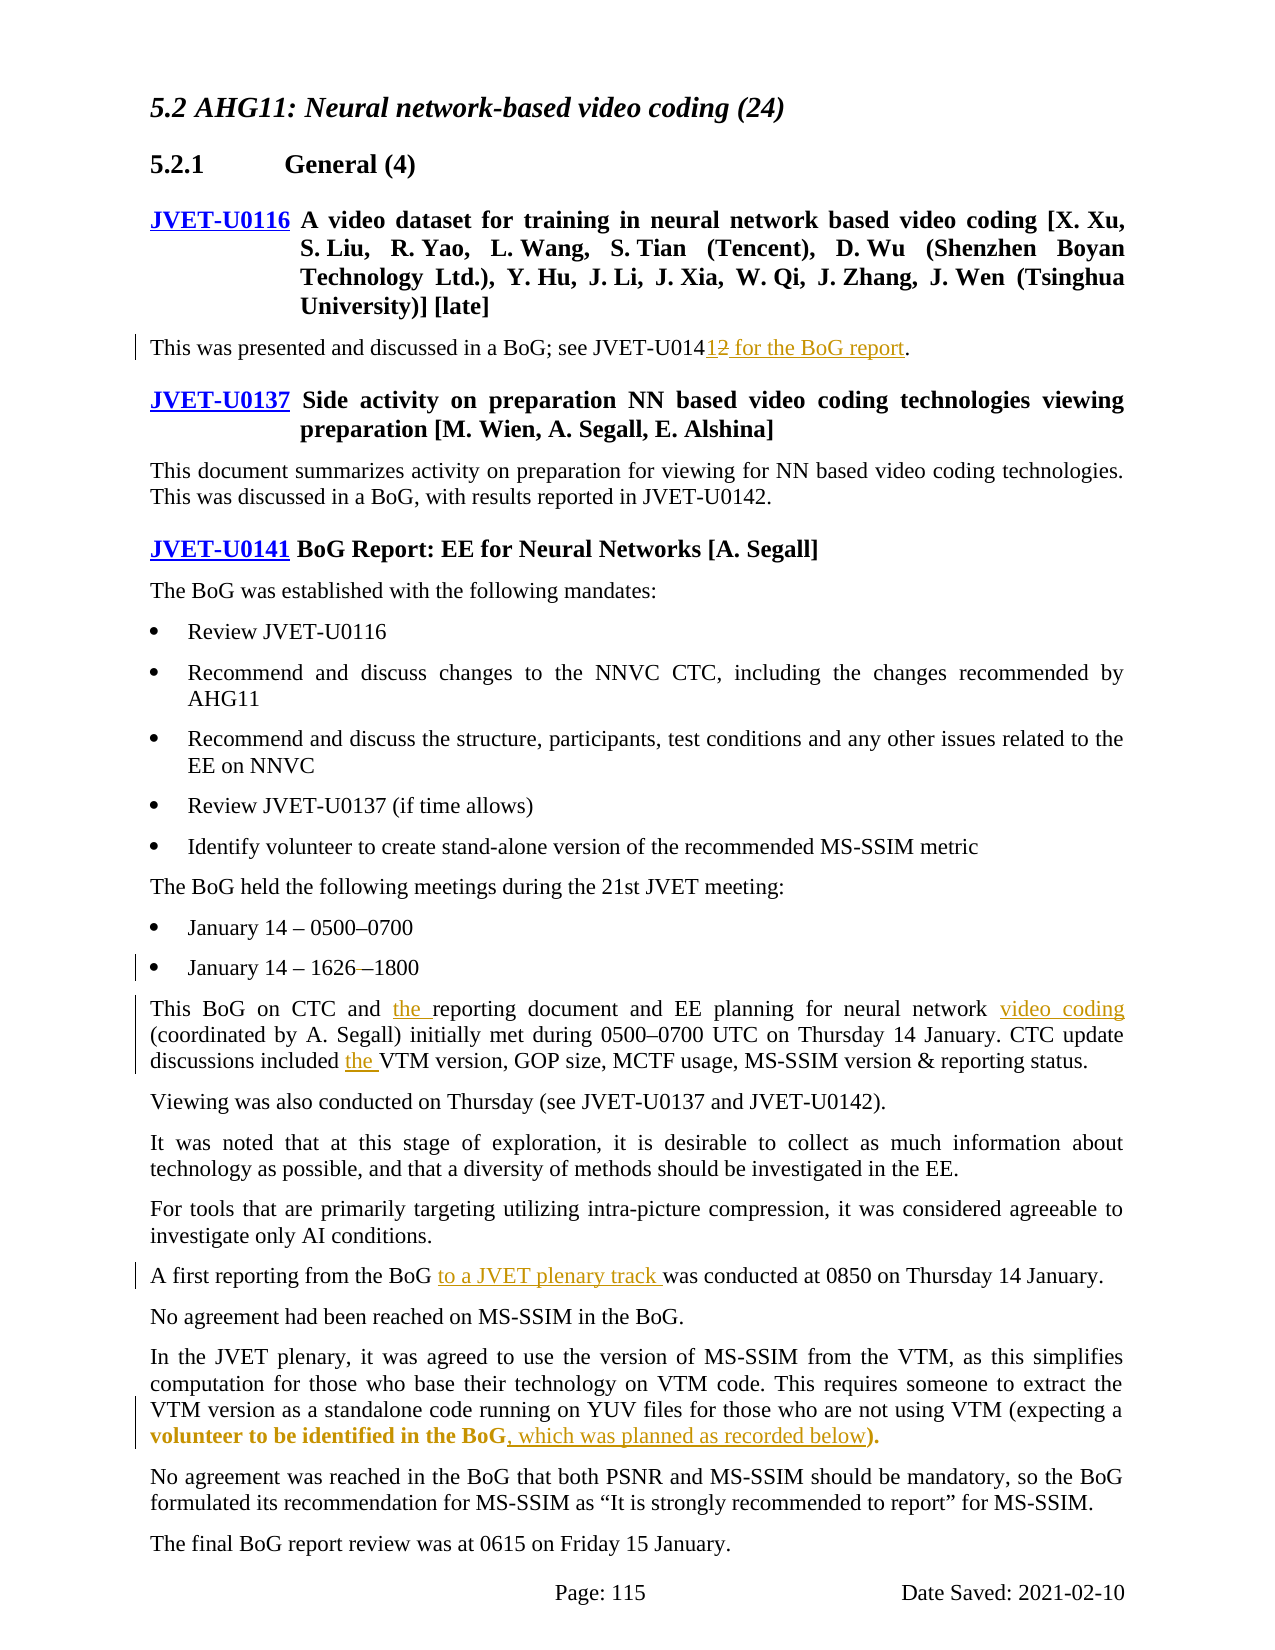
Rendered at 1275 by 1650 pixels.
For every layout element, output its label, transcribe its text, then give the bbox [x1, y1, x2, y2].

text A first reporting from the BoG was conducted at 0850 on Thursday 14 January. [150, 1262, 1125, 1289]
subtitle JVET-U0116 A video dataset for training in neural network based video coding [X. Xu, S. Liu, R. Yao, L. Wang, S. Tian (Tencent), D. Wu (Shenzhen Boyan Technology Ltd.), Y. Hu, J. Li, J. Xia, W. Qi, J. Zhang, J. Wen (Tsinghua University)] [late] [150, 205, 1125, 320]
text No agreement had been reached on MS-SSIM in the BoG. [150, 1303, 1125, 1329]
subtitle AHG11: Neural network-based video coding (24) [150, 90, 1125, 123]
text The BoG held the following meetings during the 21st JVET meeting: [150, 873, 1125, 900]
list January 14 – 0500–0700 [150, 914, 1125, 940]
text The final BoG report review was at 0615 on Friday 15 January. [150, 1530, 1125, 1556]
list Review JVET-U0137 (if time allows) [150, 792, 1125, 819]
text This document summarizes activity on preparation for viewing for NN based video coding technologies. This was discussed in a BoG, with results reported in JVET-U0142. [150, 457, 1125, 509]
subtitle General (4) [150, 148, 1125, 180]
list Recommend and discuss changes to the NNVC CTC, including the changes recommended by AHG11 [150, 658, 1125, 711]
list January 14 – 1626–1800 [150, 954, 1125, 981]
list Identify volunteer to create stand-alone version of the recommended MS-SSIM metric [150, 833, 1125, 859]
text In the JVET plenary, it was agreed to use the version of MS-SSIM from the VTM, as this simplifies computation for those who base their technology on VTM code. This requires someone to extract the VTM version as a standalone code running on YUV files for those who are not using VTM (expecting a volunteer to be identified in the BoG). [150, 1343, 1125, 1449]
list Review JVET-U0116 [150, 618, 1125, 644]
subtitle JVET-U0141 BoG Report: EE for Neural Networks [A. Segall] [150, 534, 1125, 563]
list Recommend and discuss the structure, participants, test conditions and any other issues related to the EE on NNVC [150, 725, 1125, 778]
subtitle JVET-U0137 Side activity on preparation NN based video coding technologies viewing preparation [M. Wien, A. Segall, E. Alshina] [150, 385, 1125, 443]
text No agreement was reached in the BoG that both PSNR and MS-SSIM should be mandatory, so the BoG formulated its recommendation for MS-SSIM as “It is strongly recommended to report” for MS-SSIM. [150, 1463, 1125, 1516]
text It was noted that at this stage of exploration, it is desirable to collect as much information about technology as possible, and that a diversity of methods should be investigated in the EE. [150, 1129, 1125, 1181]
text This BoG on CTC and reporting document and EE planning for neural network (coordinated by A. Segall) initially met during 0500–0700 UTC on Thursday 14 January. CTC update discussions included VTM version, GOP size, MCTF usage, MS-SSIM version & reporting status. [150, 995, 1125, 1074]
text The BoG was established with the following mandates: [150, 577, 1125, 604]
text For tools that are primarily targeting utilizing intra-picture compression, it was considered agreeable to investigate only AI conditions. [150, 1196, 1125, 1248]
text This was presented and discussed in a BoG; see JVET-U014. [150, 334, 1125, 360]
text Viewing was also conducted on Thursday (see JVET-U0137 and JVET-U0142). [150, 1088, 1125, 1114]
